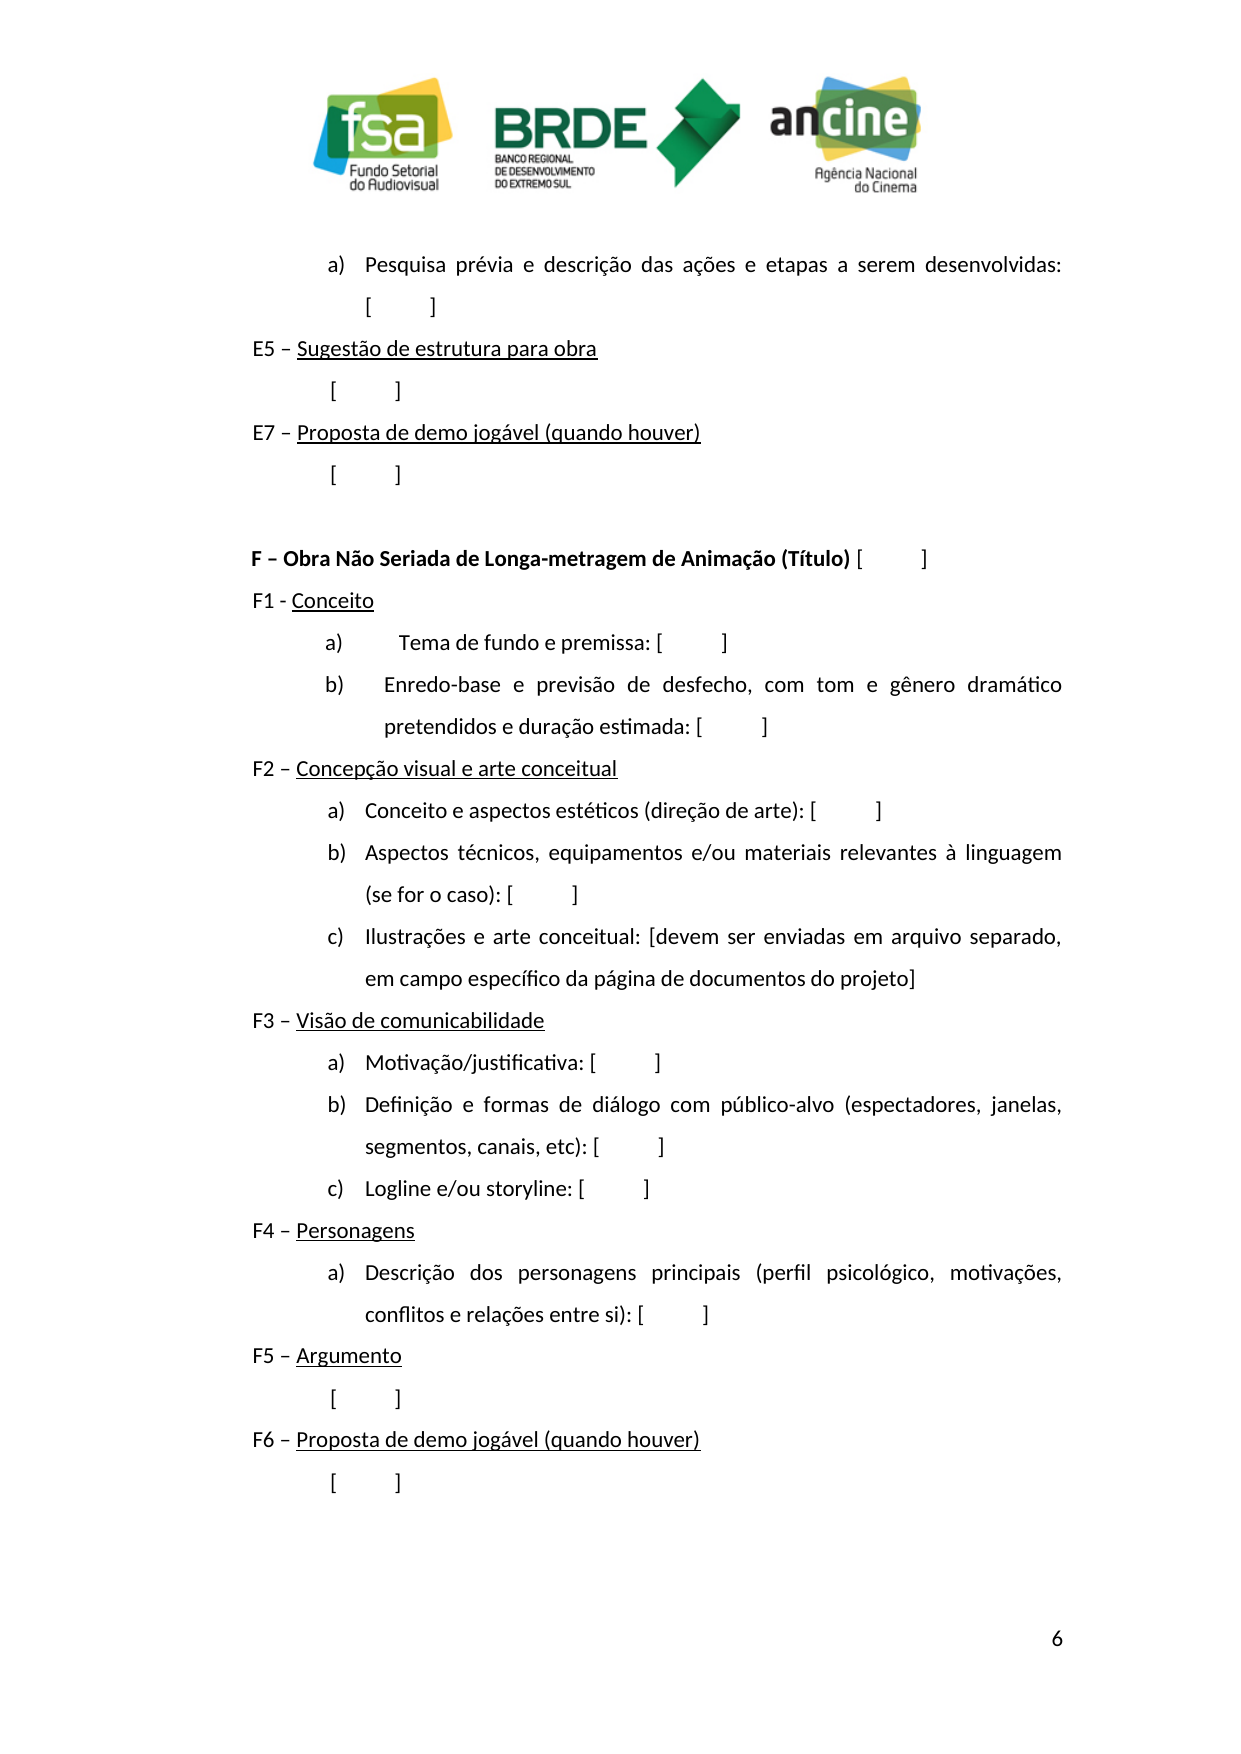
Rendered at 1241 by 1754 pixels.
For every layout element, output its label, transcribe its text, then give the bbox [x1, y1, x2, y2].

list Tema de fundo e premissa: [ ] [177, 628, 1063, 656]
list Pesquisa prévia e descrição das ações e etapas a serem desenvolvidas: [ ] [327, 250, 1063, 320]
text F4 – Personagens [252, 1216, 1063, 1244]
list Aspectos técnicos, equipamentos e/ou materiais relevantes à linguagem (se for o caso): [ ] [327, 838, 1063, 908]
list Conceito e aspectos estéticos (direção de arte): [ ] [327, 796, 1063, 824]
text [ ] [251, 1384, 1063, 1412]
list Definição e formas de diálogo com público-alvo (espectadores, janelas, segmentos, canais, etc): [ ] [327, 1090, 1063, 1160]
list Enredo-base e previsão de desfecho, com tom e gênero dramático pretendidos e duração estimada: [ ] [325, 670, 1063, 740]
list Motivação/justificativa: [ ] [327, 1048, 1063, 1076]
picture [299, 73, 942, 195]
text E5 – Sugestão de estrutura para obra [252, 334, 1063, 362]
text [ ] [251, 1468, 1063, 1496]
text [ ] [251, 376, 1063, 404]
text F1 - Conceito [252, 586, 1063, 614]
list Ilustrações e arte conceitual: [devem ser enviadas em arquivo separado, em campo específico da página de documentos do projeto] [327, 922, 1063, 992]
text [ ] [251, 460, 1063, 488]
list Descrição dos personagens principais (perfil psicológico, motivações, conflitos e relações entre si): [ ] [327, 1258, 1063, 1328]
text F5 – Argumento [252, 1342, 1063, 1370]
text E7 – Proposta de demo jogável (quando houver) [252, 418, 1063, 446]
text F3 – Visão de comunicabilidade [252, 1006, 1063, 1034]
list Logline e/ou storyline: [ ] [327, 1174, 1063, 1202]
text F – Obra Não Seriada de Longa-metragem de Animação (Título) [ ] [177, 544, 1063, 572]
text F6 – Proposta de demo jogável (quando houver) [252, 1426, 1063, 1454]
text F2 – Concepção visual e arte conceitual [252, 754, 1063, 782]
